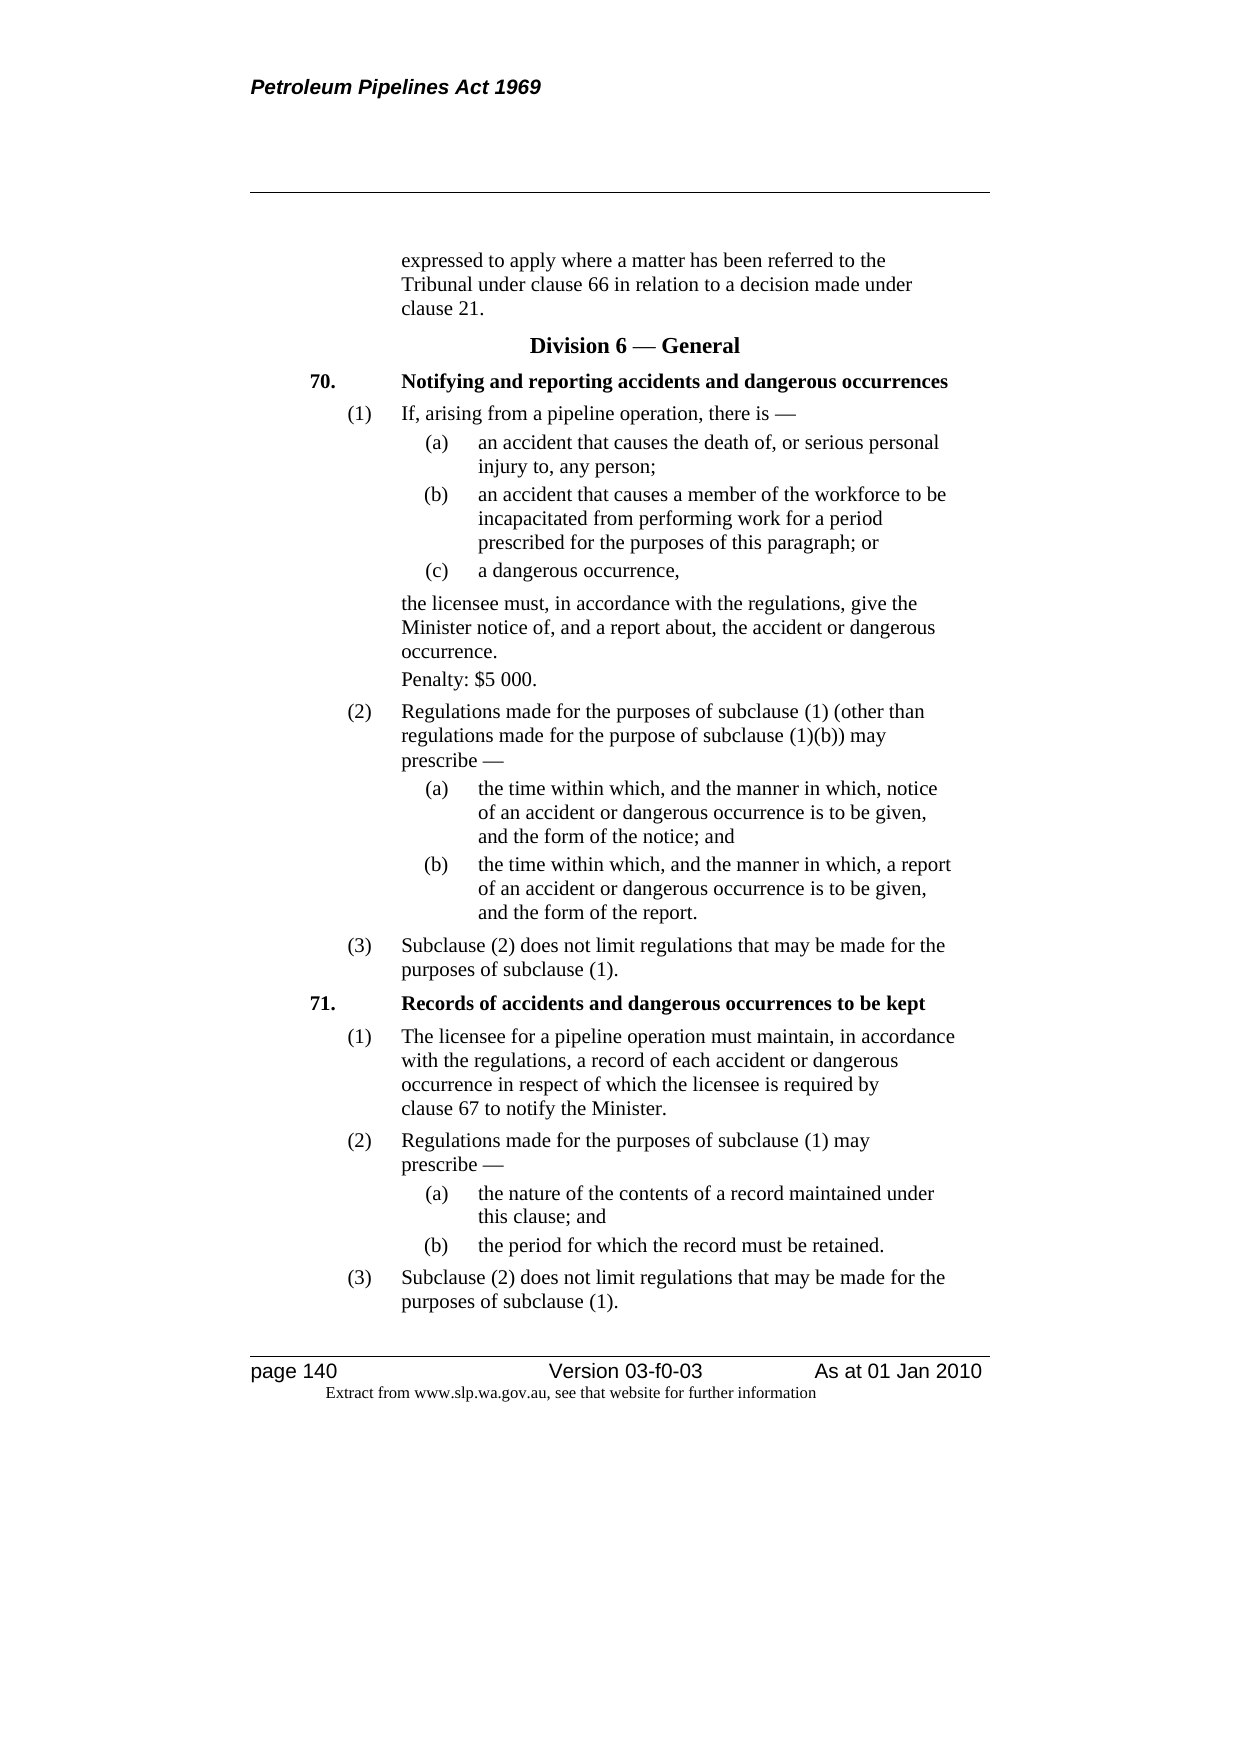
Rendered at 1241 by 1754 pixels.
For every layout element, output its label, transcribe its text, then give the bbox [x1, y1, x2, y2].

text (a) an accident that causes the death of, or serious personal injury to, any person; [389, 429, 960, 478]
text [312, 247, 960, 320]
text (3) Subclause (2) does not limit regulations that may be made for the purposes of subclause (1). [312, 1265, 960, 1313]
text (2) Regulations made for the purposes of subclause (1) (other than regulations made for the purpose of subclause (1)(b)) may prescribe — [312, 699, 960, 772]
text (b) an accident that causes a member of the workforce to be incapacitated from performing work for a period prescribed for the purposes of this paragraph; or [389, 482, 960, 554]
subtitle 70. Notifying and reporting accidents and dangerous occurrences [309, 369, 960, 393]
text (b) the period for which the record must be retained. [389, 1233, 960, 1257]
text (1) If, arising from a pipeline operation, there is — [312, 401, 960, 425]
text Penalty: $5 000. [336, 667, 960, 691]
text (1) The licensee for a pipeline operation must maintain, in accordance with the regulations, a record of each accident or dangerous occurrence in respect of which the licensee is required by clause 67 to notify the Minister. [312, 1023, 960, 1120]
subtitle 71. Records of accidents and dangerous occurrences to be kept [309, 991, 960, 1015]
subtitle Division 6 — General [309, 332, 960, 358]
text (a) the nature of the contents of a record maintained under this clause; and [389, 1180, 960, 1228]
text (c) a dangerous occurrence, [389, 558, 960, 582]
text (3) Subclause (2) does not limit regulations that may be made for the purposes of subclause (1). [312, 933, 960, 981]
text the licensee must, in accordance with the regulations, give the Minister notice of, and a report about, the accident or dangerous occurrence. [312, 591, 960, 663]
text (b) the time within which, and the manner in which, a report of an accident or dangerous occurrence is to be given, and the form of the report. [389, 852, 960, 924]
text (a) the time within which, and the manner in which, notice of an accident or dangerous occurrence is to be given, and the form of the notice; and [389, 776, 960, 848]
text (2) Regulations made for the purposes of subclause (1) may prescribe — [312, 1128, 960, 1176]
